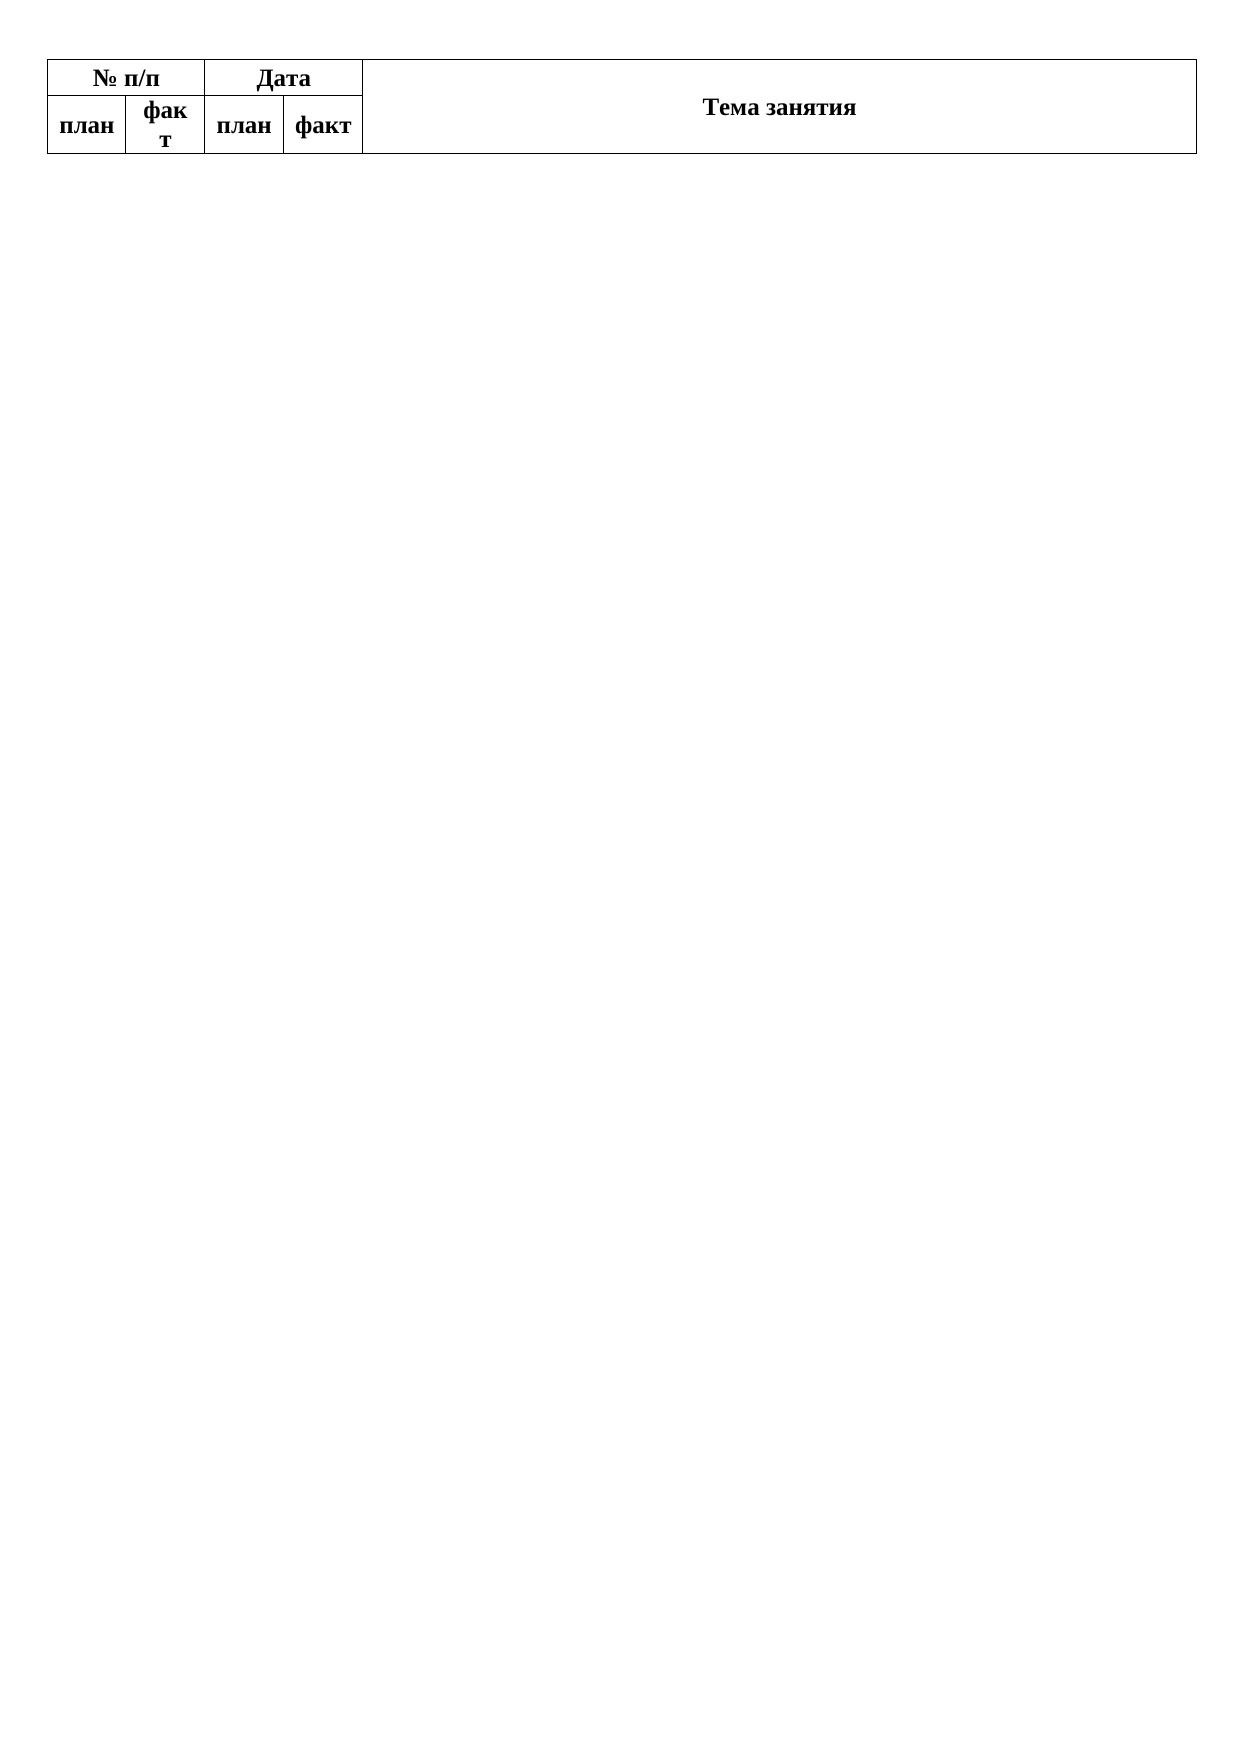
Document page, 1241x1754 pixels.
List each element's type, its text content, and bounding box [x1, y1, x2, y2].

table_cell факт [284, 96, 362, 153]
table_cell план [205, 96, 283, 153]
table_cell план [48, 96, 125, 153]
table_header Тема занятия [363, 60, 1196, 153]
table_header Дата [205, 60, 362, 94]
table_cell факт [126, 96, 204, 153]
table_header № п/п [48, 60, 204, 94]
